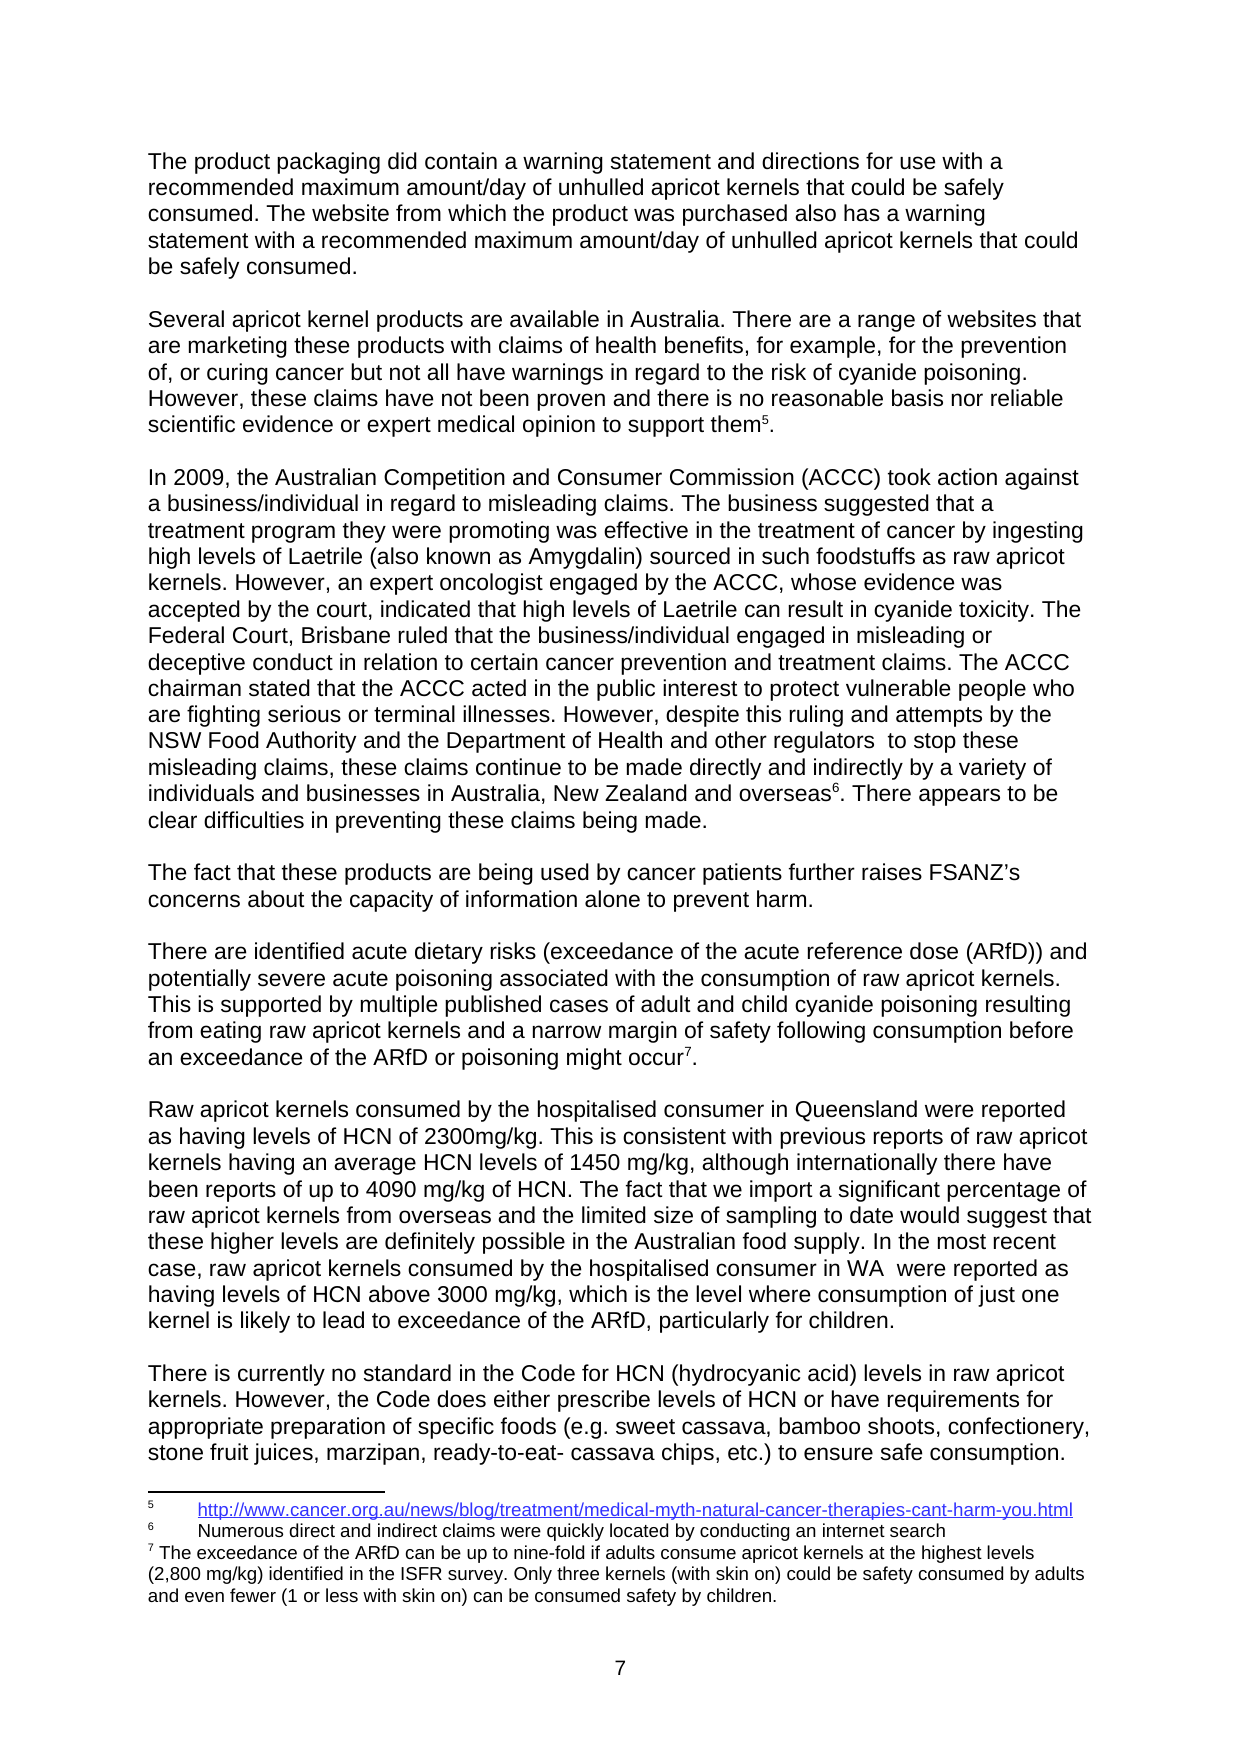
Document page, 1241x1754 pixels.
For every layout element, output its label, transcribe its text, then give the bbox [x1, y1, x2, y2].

text The fact that these products are being used by cancer patients further raises FSANZ’s concerns about the capacity of information alone to prevent harm. [148, 859, 1092, 912]
text Raw apricot kernels consumed by the hospitalised consumer in Queensland were reported as having levels of HCN of 2300mg/kg. This is consistent with previous reports of raw apricot kernels having an average HCN levels of 1450 mg/kg, although internationally there have been reports of up to 4090 mg/kg of HCN. The fact that we import a significant percentage of raw apricot kernels from overseas and the limited size of sampling to date would suggest that these higher levels are definitely possible in the Australian food supply. In the most recent case, raw apricot kernels consumed by the hospitalised consumer in WA were reported as having levels of HCN above 3000 mg/kg, which is the level where consumption of just one kernel is likely to lead to exceedance of the ARfD, particularly for children. [148, 1096, 1092, 1334]
text The product packaging did contain a warning statement and directions for use with a recommended maximum amount/day of unhulled apricot kernels that could be safely consumed. The website from which the product was purchased also has a warning statement with a recommended maximum amount/day of unhulled apricot kernels that could be safely consumed. [148, 148, 1092, 279]
text In 2009, the Australian Competition and Consumer Commission (ACCC) took action against a business/individual in regard to misleading claims. The business suggested that a treatment program they were promoting was effective in the treatment of cancer by ingesting high levels of Laetrile (also known as Amygdalin) sourced in such foodstuffs as raw apricot kernels. However, an expert oncologist engaged by the ACCC, whose evidence was accepted by the court, indicated that high levels of Laetrile can result in cyanide toxicity. The Federal Court, Brisbane ruled that the business/individual engaged in misleading or deceptive conduct in relation to certain cancer prevention and treatment claims. The ACCC chairman stated that the ACCC acted in the public interest to protect vulnerable people who are fighting serious or terminal illnesses. However, despite this ruling and attempts by the NSW Food Authority and the Department of Health and other regulators to stop these misleading claims, these claims continue to be made directly and indirectly by a variety of individuals and businesses in Australia, New Zealand and overseas. There appears to be clear difficulties in preventing these claims being made. [148, 464, 1092, 833]
text There are identified acute dietary risks (exceedance of the acute reference dose (ARfD)) and potentially severe acute poisoning associated with the consumption of raw apricot kernels. This is supported by multiple published cases of adult and child cyanide poisoning resulting from eating raw apricot kernels and a narrow margin of safety following consumption before an exceedance of the ARfD or poisoning might occur. [148, 938, 1092, 1070]
text Several apricot kernel products are available in Australia. There are a range of websites that are marketing these products with claims of health benefits, for example, for the prevention of, or curing cancer but not all have warnings in regard to the risk of cyanide poisoning. However, these claims have not been proven and there is no reasonable basis nor reliable scientific evidence or expert medical opinion to support them. [148, 306, 1092, 438]
text There is currently no standard in the Code for HCN (hydrocyanic acid) levels in raw apricot kernels. However, the Code does either prescribe levels of HCN or have requirements for appropriate preparation of specific foods (e.g. sweet cassava, bamboo shoots, confectionery, stone fruit juices, marzipan, ready-to-eat- cassava chips, etc.) to ensure safe consumption. [148, 1360, 1092, 1465]
